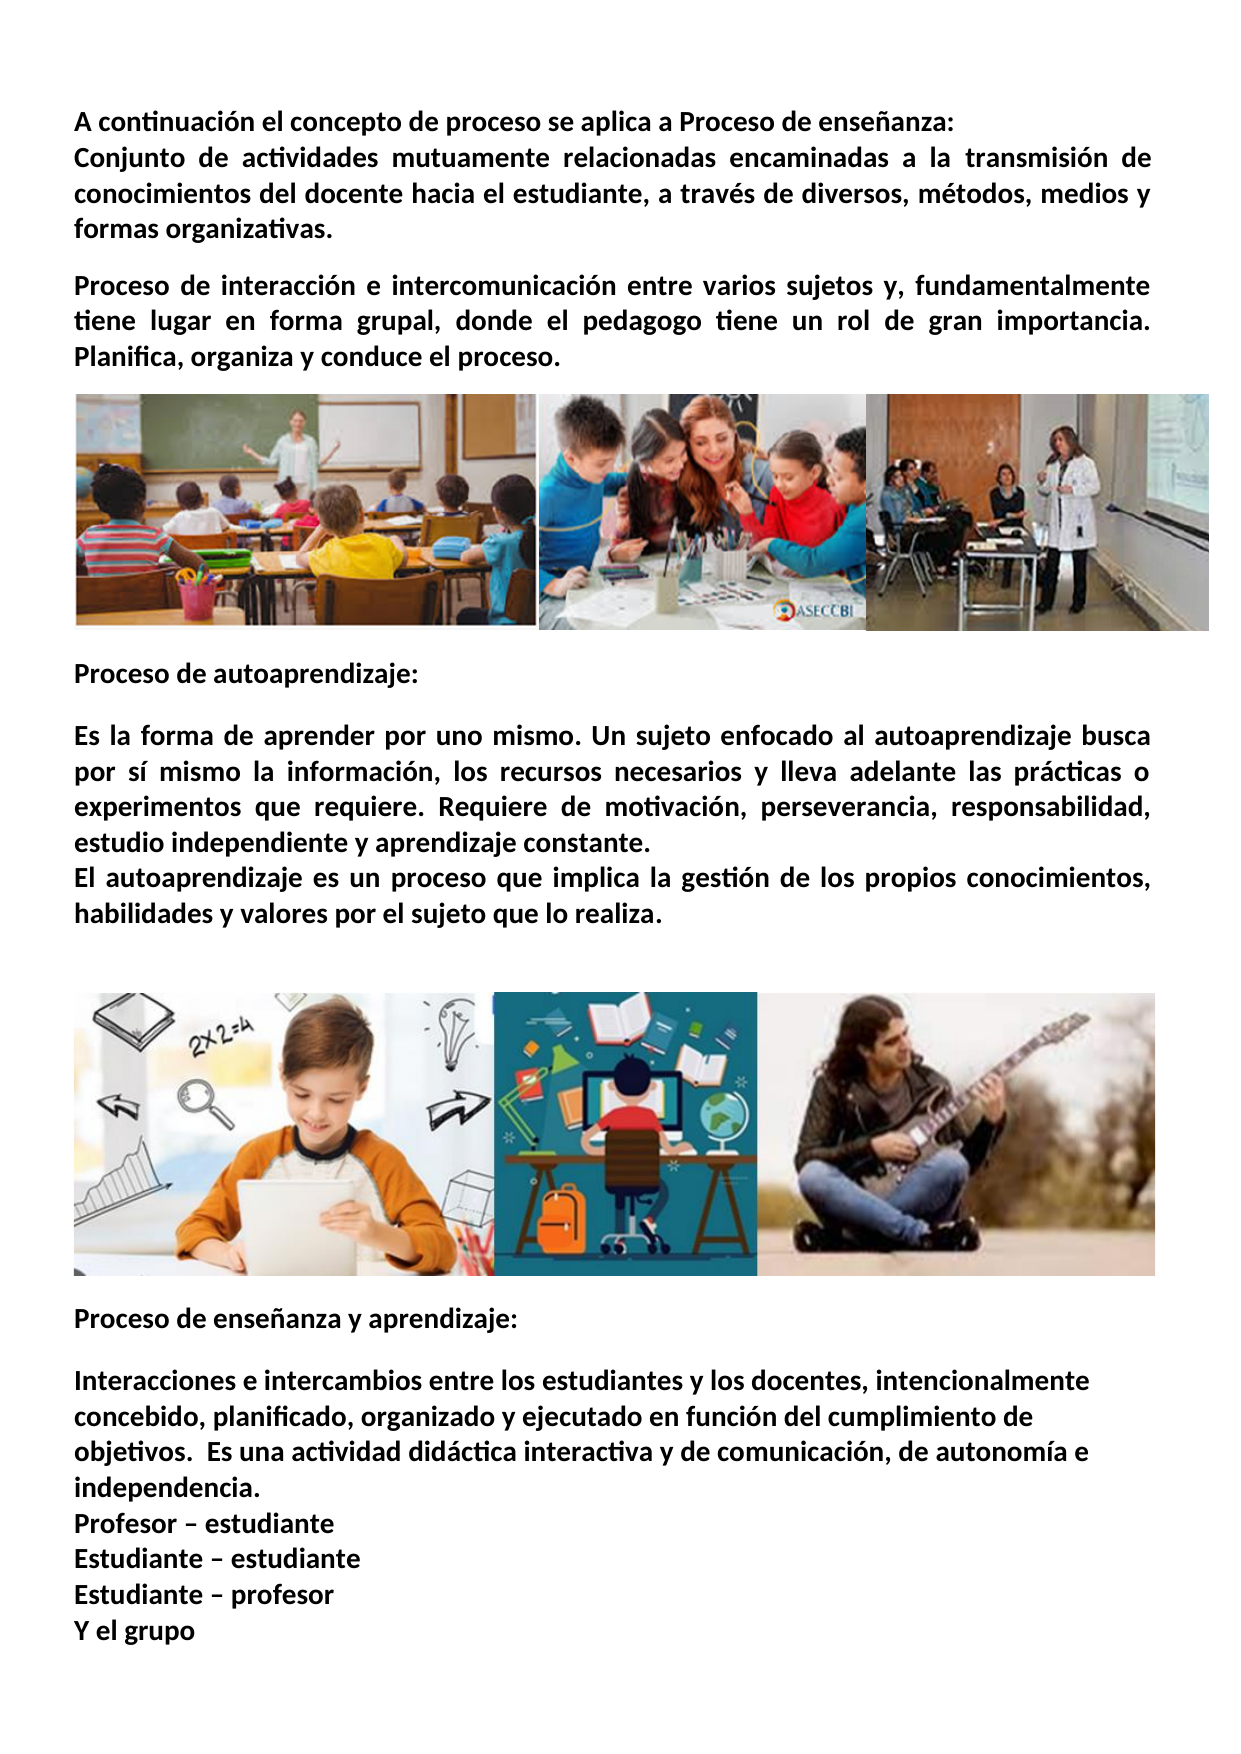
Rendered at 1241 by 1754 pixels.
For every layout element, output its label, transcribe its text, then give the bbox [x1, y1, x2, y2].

text Conjunto de actividades mutuamente relacionadas encaminadas a la transmisión de conocimientos del docente hacia el estudiante, a través de diversos, métodos, medios y formas organizativas. [74, 139, 1152, 246]
text Proceso de enseñanza y aprendizaje: [74, 1301, 1152, 1336]
text Interacciones e intercambios entre los estudiantes y los docentes, intencionalmente concebido, planificado, organizado y ejecutado en función del cumplimiento de objetivos. Es una actividad didáctica interactiva y de comunicación, de autonomía e independencia. [74, 1362, 1152, 1505]
text El autoaprendizaje es un proceso que implica la gestión de los propios conocimientos, habilidades y valores por el sujeto que lo realiza. [74, 859, 1152, 931]
text Proceso de interacción e intercomunicación entre varios sujetos y, fundamentalmente tiene lugar en forma grupal, donde el pedagogo tiene un rol de gran importancia. Planifica, organiza y conduce el proceso. [74, 267, 1152, 374]
text Es la forma de aprender por uno mismo. Un sujeto enfocado al autoaprendizaje busca por sí mismo la información, los recursos necesarios y lleva adelante las prácticas o experimentos que requiere. Requiere de motivación, perseverancia, responsabilidad, estudio independiente y aprendizaje constante. [74, 717, 1152, 859]
text Proceso de autoaprendizaje: [74, 655, 1152, 691]
text Y el grupo [74, 1612, 1152, 1647]
text A continuación el concepto de proceso se aplica a Proceso de enseñanza: [74, 103, 1152, 139]
text Estudiante – profesor [74, 1576, 1152, 1612]
picture [73, 394, 1209, 631]
picture [73, 992, 1156, 1276]
text Estudiante – estudiante [74, 1540, 1152, 1576]
text Profesor – estudiante [74, 1505, 1152, 1540]
